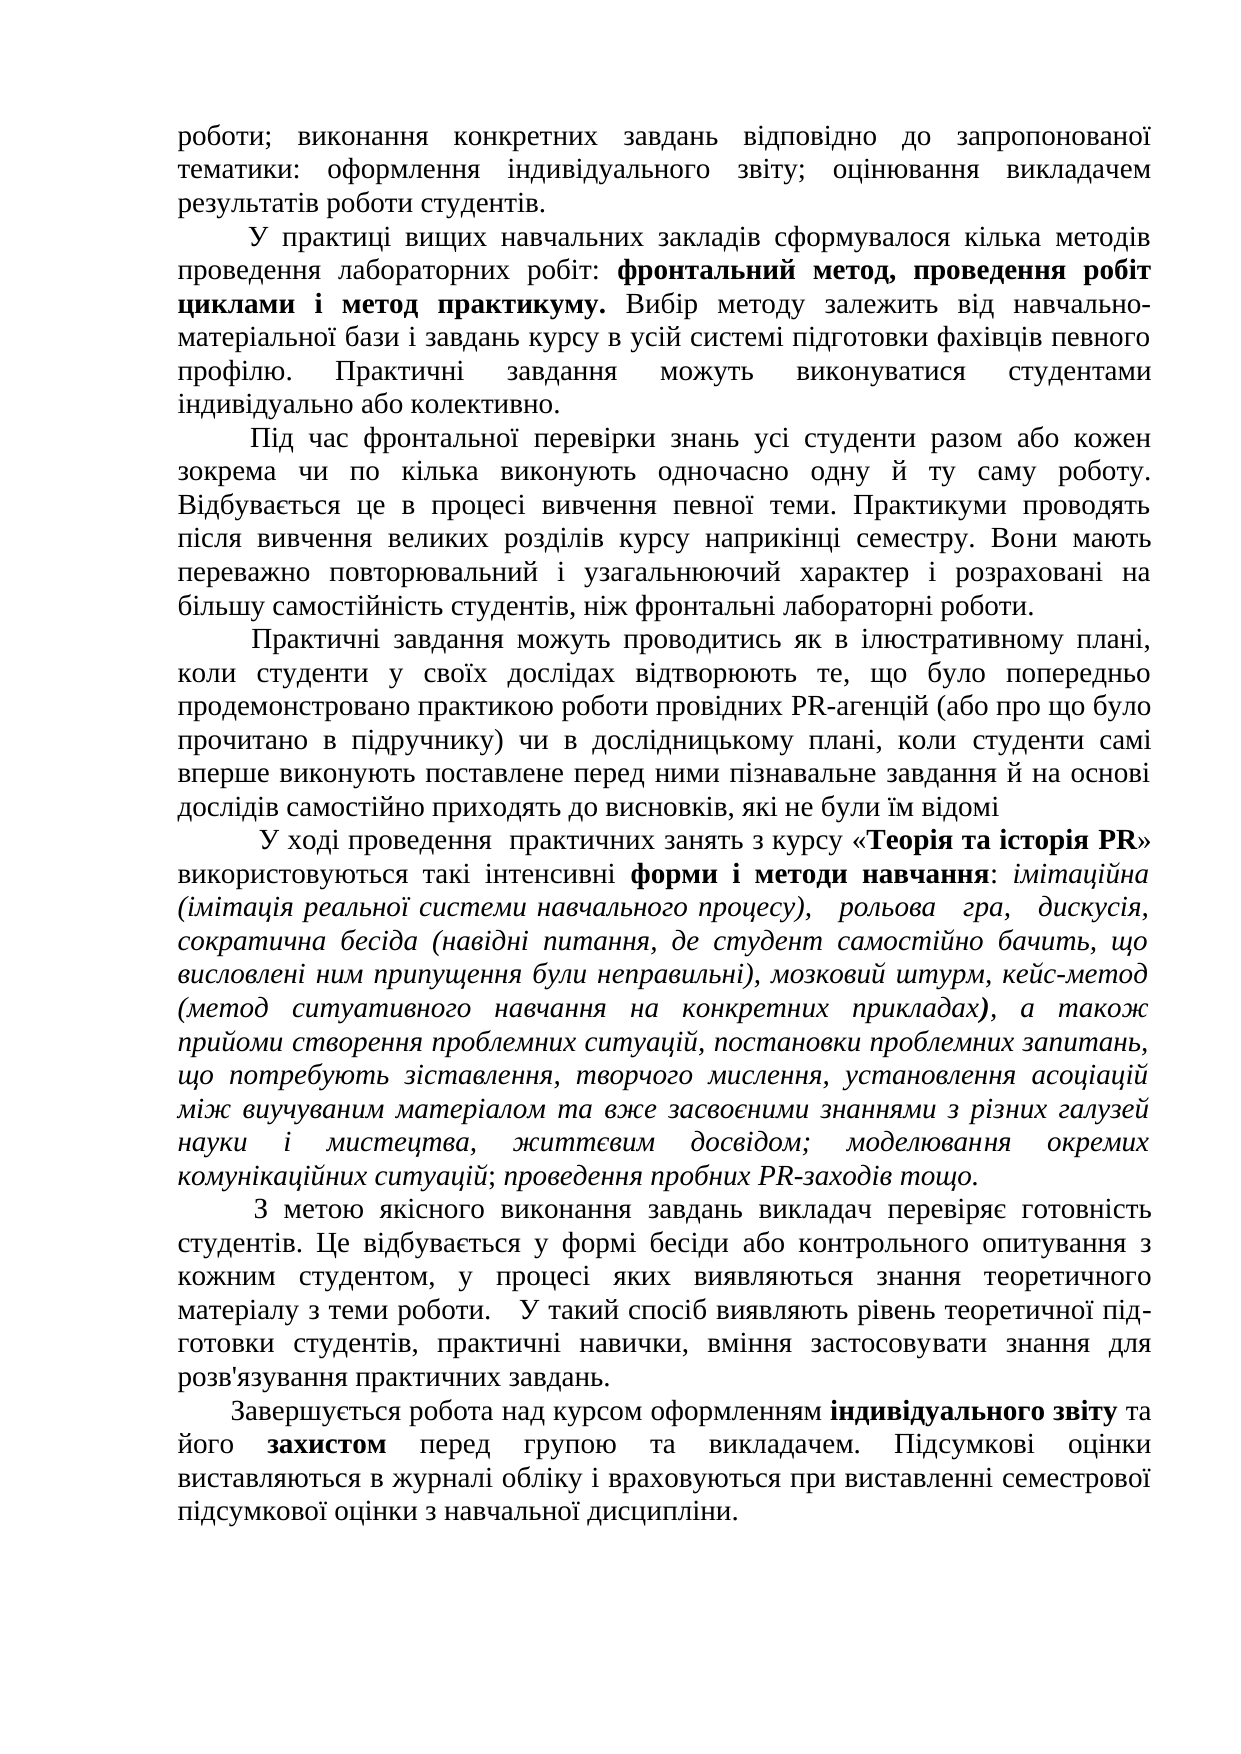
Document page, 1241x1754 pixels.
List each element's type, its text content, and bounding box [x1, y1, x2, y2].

text У ході проведення практичних занять з курсу «Теорія та історія PR» використовуються такі інтенсивні форми і методи навчання: імітаційна (імітація реальної системи навчального процесу), рольова гра, дискусія, сократична бесіда (навідні питання, де студент самостійно бачить, що висловлені ним припущення були неправильні), мозковий штурм, кейс-метод (метод ситуативного навчання на конкретних прикладах), а також прийоми створення проблемних ситуацій, постановки проблемних запитань, що потребують зіставлення, творчого мислення, установлення асоціацій між виучуваним матеріалом та вже засвоєними знаннями з різних галузей науки і мистецтва, життєвим досвідом; моделювання окремих комунікаційних ситуацій; проведення пробних PR-заходів тощо. [177, 822, 1152, 1191]
text Завершується робота над курсом оформленням індивідуального звіту та його захистом перед групою та викладачем. Підсумкові оцінки виставляються в журналі обліку і враховуються при виставленні семестрової підсумкової оцінки з навчальної дисципліни. [177, 1393, 1152, 1527]
text З метою якісного виконання завдань викладач перевіряє готовність студентів. Це відбувається у формі бесіди або контрольного опитування з кожним студентом, у процесі яких виявляються знання теоретичного матеріалу з теми роботи. У такий спосіб виявляють рівень теоретичної підготовки студентів, практичні навички, вміння застосовувати знання для розв'язування практичних завдань. [177, 1191, 1152, 1393]
text Під час фронтальної перевірки знань усі студенти разом або кожен зокрема чи по кілька виконують одночасно одну й ту саму роботу. Відбувається це в процесі вивчення певної теми. Практикуми проводять після вивчення великих розділів курсу наприкінці семестру. Вони мають переважно повторювальний і узагальнюючий характер і розраховані на більшу самостійність студентів, ніж фронтальні лабораторні роботи. [177, 420, 1152, 621]
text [177, 118, 1152, 219]
text Практичні завдання можуть проводитись як в ілюстративному плані, коли студенти у своїх дослідах відтворюють те, що було попередньо продемонстровано практикою роботи провідних PR-агенцій (або про що було прочитано в підручнику) чи в дослідницькому плані, коли студенти самі вперше виконують поставлене перед ними пізнавальне завдання й на основі дослідів самостійно приходять до висновків, які не були їм відомі [177, 621, 1152, 822]
text У практиці вищих навчальних закладів сформувалося кілька методів проведення лабораторних робіт: фронтальний метод, проведення робіт циклами і метод практикуму. Вибір методу залежить від навчально-матеріальної бази і завдань курсу в усій системі підготовки фахівців певного профілю. Практичні завдання можуть виконуватися студентами індивідуально або колективно. [177, 219, 1152, 420]
